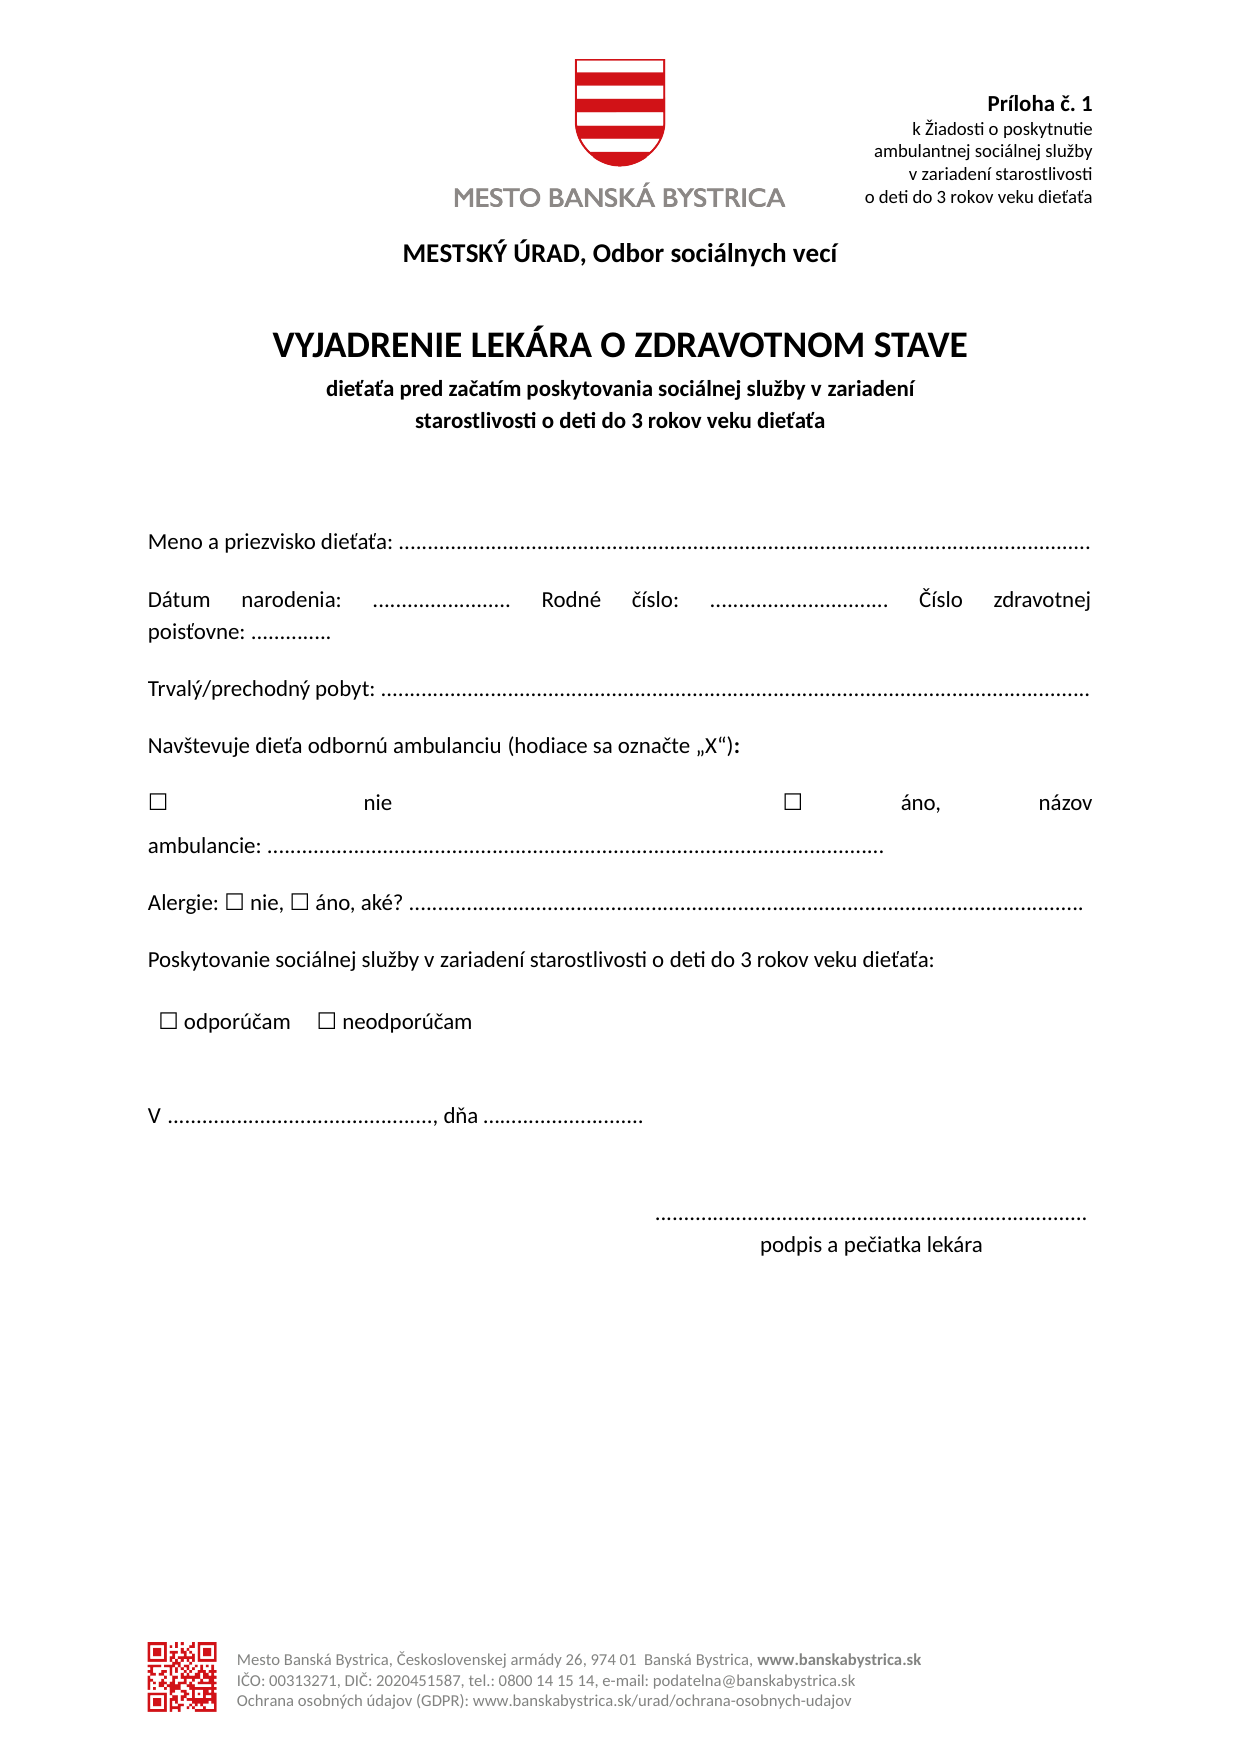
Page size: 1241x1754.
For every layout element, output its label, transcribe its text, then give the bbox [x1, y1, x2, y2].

text VYJADRENIE LEKÁRA O ZDRAVOTNOM STAVE [148, 321, 1092, 367]
text Trvalý/prechodný pobyt: ........................................................................................................................... [148, 674, 1092, 702]
text Alergie: nie, áno, aké? ..................................................................................................................... [148, 885, 1092, 917]
text Meno a priezvisko dieťaťa: ........................................................................................................................ [148, 527, 1092, 556]
text Poskytovanie sociálnej služby v zariadení starostlivosti o deti do 3 rokov veku dieťaťa: [148, 945, 1092, 973]
text starostlivosti o deti do 3 rokov veku dieťaťa [148, 406, 1092, 434]
text Navštevuje dieťa odbornú ambulanciu (hodiace sa označte „X“): [148, 731, 1092, 759]
text dieťaťa pred začatím poskytovania sociálnej služby v zariadení [148, 374, 1092, 402]
text nie áno, názov ambulancie: ........................................................................................................... [148, 786, 1092, 859]
picture [147, 1642, 217, 1712]
text podpis a pečiatka lekára [148, 1230, 1092, 1258]
picture [454, 59, 786, 207]
text Dátum narodenia: ........................ Rodné číslo: ............................... Číslo zdravotnej poisťovne: .............. [148, 585, 1092, 645]
text ........................................................................... [148, 1198, 1092, 1226]
text V .............................................., dňa …......................... [148, 1100, 1092, 1129]
text odporúčam neodporúčam [148, 1002, 1092, 1037]
text MESTSKÝ ÚRAD, Odbor sociálnych vecí [148, 236, 1092, 269]
